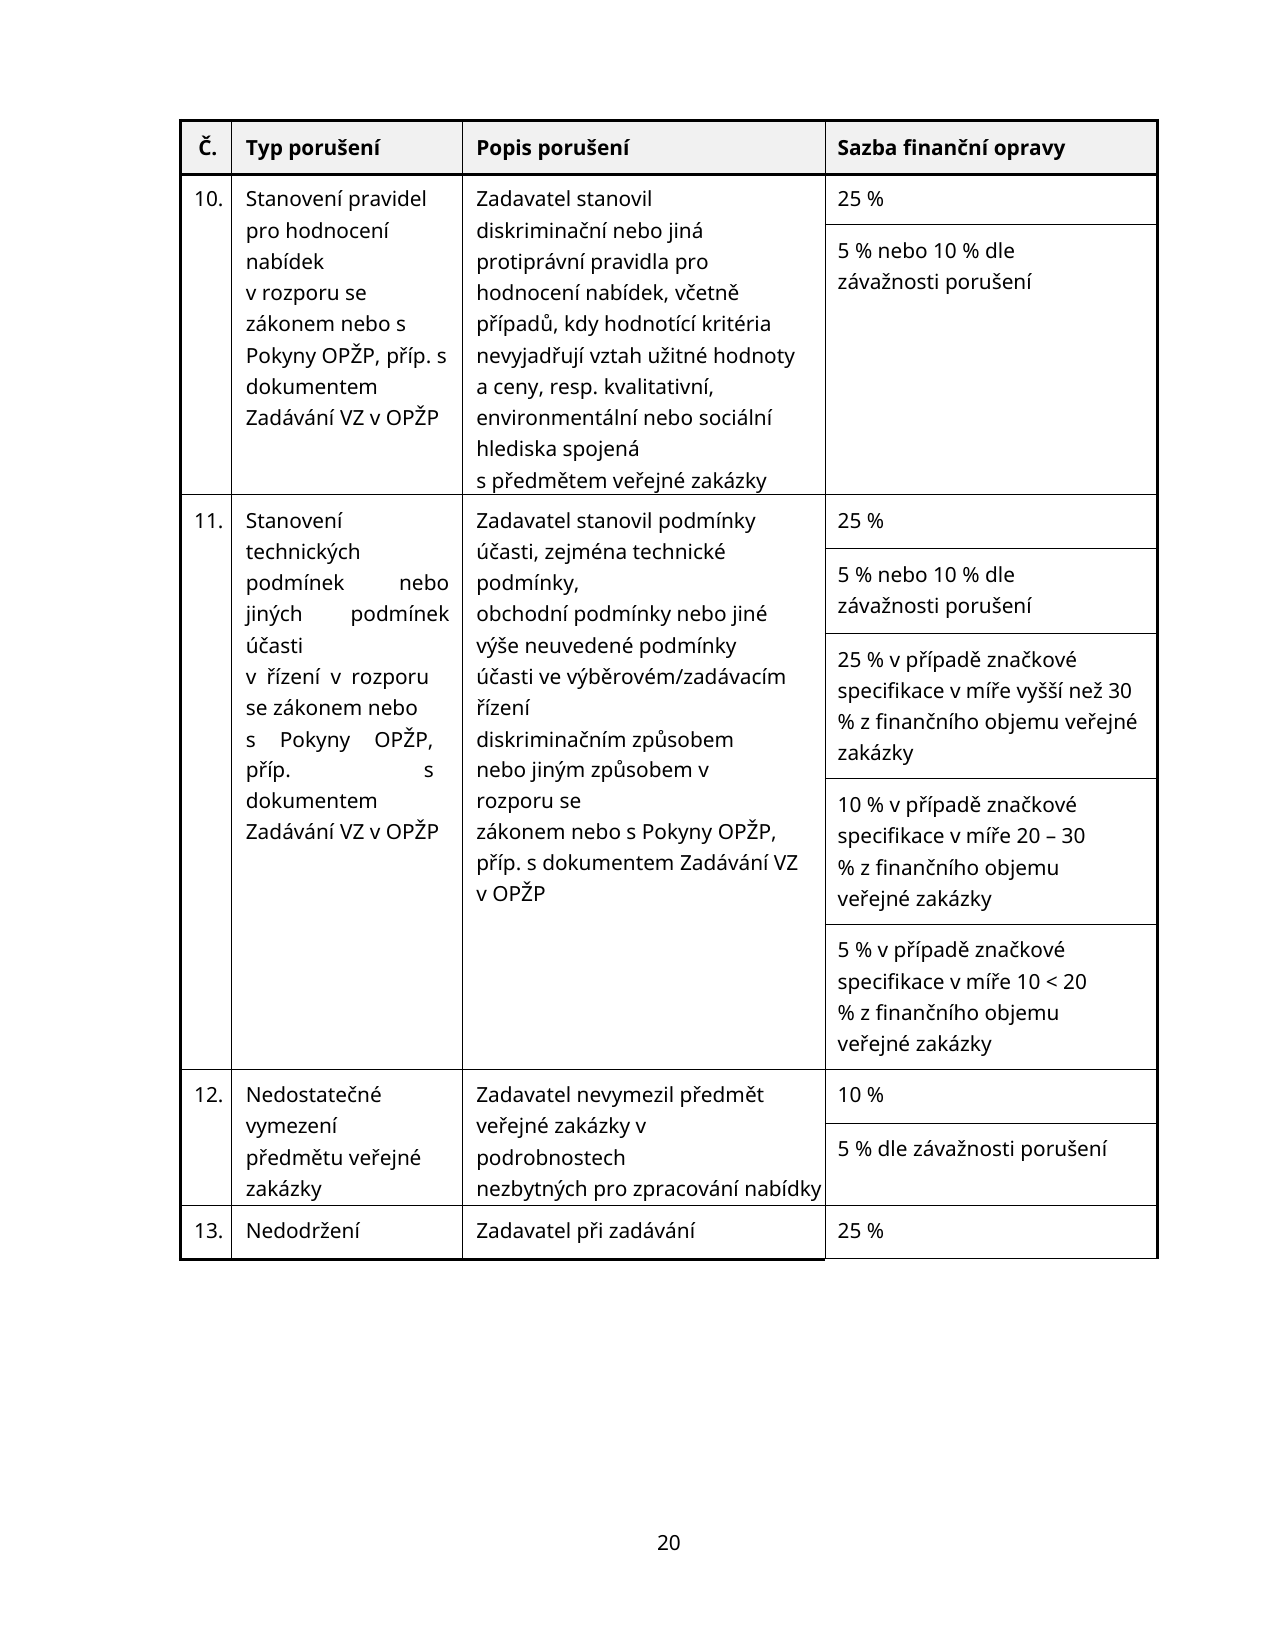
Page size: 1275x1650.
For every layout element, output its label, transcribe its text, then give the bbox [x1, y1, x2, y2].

table_cell 25 % v případě značkové specifikace v míře vyšší než 30 % z finančního objemu veřejné zakázky [826, 634, 1156, 778]
table_cell 5 % nebo 10 % dle závažnosti porušení [826, 225, 1156, 494]
table_cell 10 % [826, 1070, 1156, 1123]
table_cell 25 % [826, 495, 1156, 548]
table_cell 10. [182, 176, 231, 494]
table_cell 13. [182, 1206, 231, 1258]
table_cell 5 % nebo 10 % dle závažnosti porušení [826, 549, 1156, 633]
table_cell Zadavatel stanovil podmínky účasti, zejména technické podmínky, obchodní podmínky nebo jiné výše neuvedené podmínky účasti ve výběrovém/zadávacím řízení diskriminačním způsobem nebo jiným způsobem v rozporu se zákonem nebo s Pokyny OPŽP, příp. s dokumentem Zadávání VZ v OPŽP [463, 495, 825, 1069]
table_cell 11. [182, 495, 231, 1069]
table_cell Nedostatečné vymezení předmětu veřejné zakázky [232, 1070, 462, 1205]
table_cell Zadavatel stanovil diskriminační nebo jiná protiprávní pravidla pro hodnocení nabídek, včetně případů, kdy hodnotící kritéria nevyjadřují vztah užitné hodnoty a ceny, resp. kvalitativní, environmentální nebo sociální hlediska spojená s předmětem veřejné zakázky [463, 176, 825, 494]
table_cell 5 % v případě značkové specifikace v míře 10 < 20 % z finančního objemu veřejné zakázky [826, 925, 1156, 1069]
table_header Č. [182, 122, 231, 173]
table_cell Stanovení pravidel pro hodnocení nabídek v rozporu se zákonem nebo s Pokyny OPŽP, příp. s dokumentem Zadávání VZ v OPŽP [232, 176, 462, 494]
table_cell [463, 1206, 825, 1258]
table_cell 25 % [826, 176, 1156, 224]
table_header Sazba finanční opravy [826, 122, 1156, 173]
table_cell 5 % dle závažnosti porušení [826, 1124, 1156, 1205]
table_cell 12. [182, 1070, 231, 1205]
table_cell Stanovení technických podmínek nebo jiných podmínek účasti v řízení v rozporu se zákonem nebo s Pokyny OPŽP, příp. s dokumentem Zadávání VZ v OPŽP [232, 495, 462, 1069]
table_cell Zadavatel nevymezil předmět veřejné zakázky v podrobnostech nezbytných pro zpracování nabídky [463, 1070, 825, 1205]
table_header Typ porušení [232, 122, 462, 173]
table_cell 10 % v případě značkové specifikace v míře 20 – 30 % z finančního objemu veřejné zakázky [826, 779, 1156, 923]
table_header Popis porušení [463, 122, 825, 173]
table_cell 25 % [826, 1206, 1156, 1258]
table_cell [232, 1206, 462, 1258]
